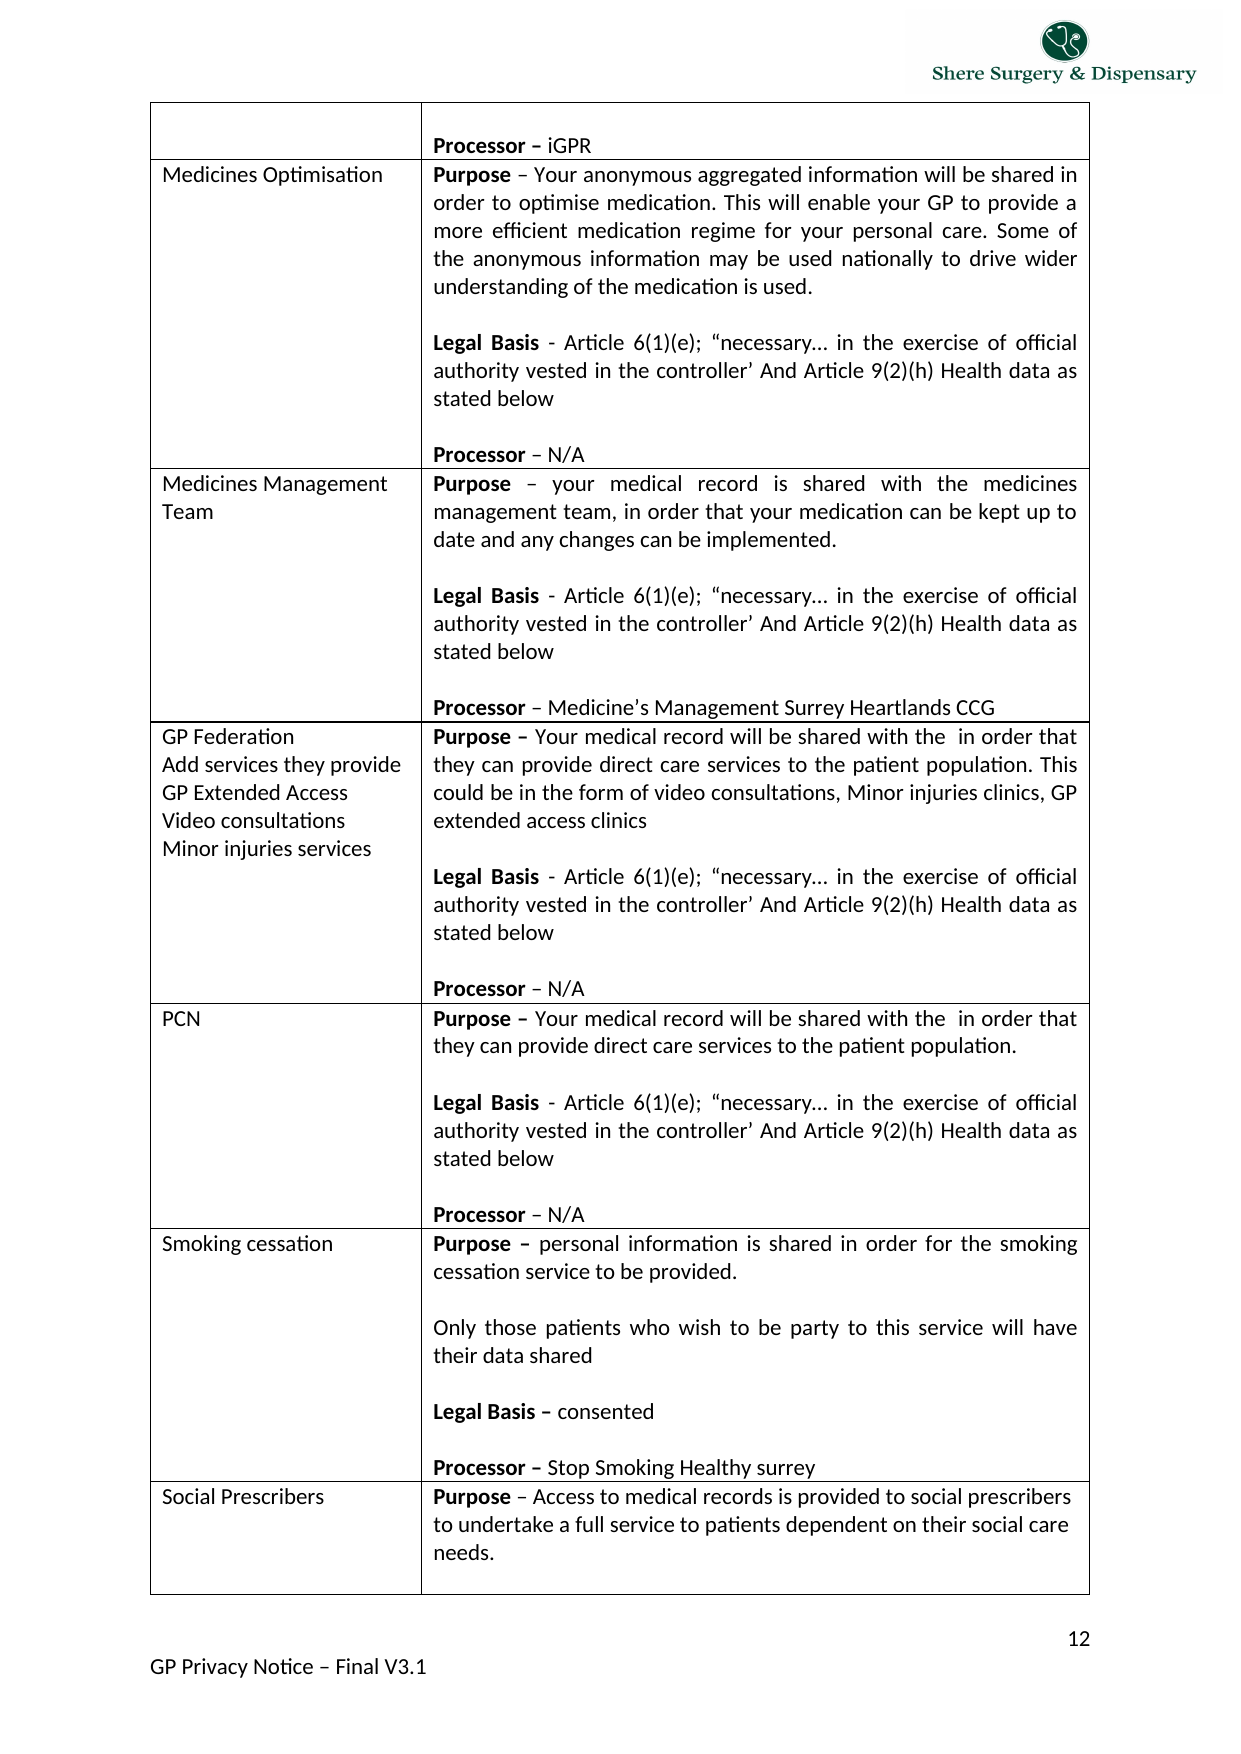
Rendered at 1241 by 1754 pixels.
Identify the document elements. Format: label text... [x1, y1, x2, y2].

table_cell Medicines Optimisation [151, 160, 421, 468]
table_cell Social Prescribers [151, 1482, 421, 1594]
table_cell Purpose – your medical record is shared with the medicines management team, in order that your medication can be kept up to date and any changes can be implemented. Legal Basis - Article 6(1)(e); “necessary… in the exercise of official authority vested in the controller’ And Article 9(2)(h) Health data as stated below Processor – Medicine’s Management Surrey Heartlands CCG [422, 469, 1089, 721]
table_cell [151, 103, 421, 159]
table_cell Purpose – Your anonymous aggregated information will be shared in order to optimise medication. This will enable your GP to provide a more efficient medication regime for your personal care. Some of the anonymous information may be used nationally to drive wider understanding of the medication is used. Legal Basis - Article 6(1)(e); “necessary… in the exercise of official authority vested in the controller’ And Article 9(2)(h) Health data as stated below Processor – N/A [422, 160, 1089, 468]
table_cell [422, 1482, 1089, 1594]
table_cell Purpose – personal information is shared in order for the smoking cessation service to be provided. Only those patients who wish to be party to this service will have their data shared Legal Basis – consented Processor – Stop Smoking Healthy surrey [422, 1229, 1089, 1481]
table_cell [422, 103, 1089, 159]
table_cell Purpose – Your medical record will be shared with the in order that they can provide direct care services to the patient population. This could be in the form of video consultations, Minor injuries clinics, GP extended access clinics Legal Basis - Article 6(1)(e); “necessary… in the exercise of official authority vested in the controller’ And Article 9(2)(h) Health data as stated below Processor – N/A [422, 723, 1089, 1003]
table_cell PCN [151, 1004, 421, 1228]
table_cell GP Federation Add services they provide GP Extended Access Video consultations Minor injuries services [151, 723, 421, 1003]
table_cell Medicines Management Team [151, 469, 421, 721]
table_cell Purpose – Your medical record will be shared with the in order that they can provide direct care services to the patient population. Legal Basis - Article 6(1)(e); “necessary… in the exercise of official authority vested in the controller’ And Article 9(2)(h) Health data as stated below Processor – N/A [422, 1004, 1089, 1228]
table_cell Smoking cessation [151, 1229, 421, 1481]
picture [905, 9, 1224, 94]
